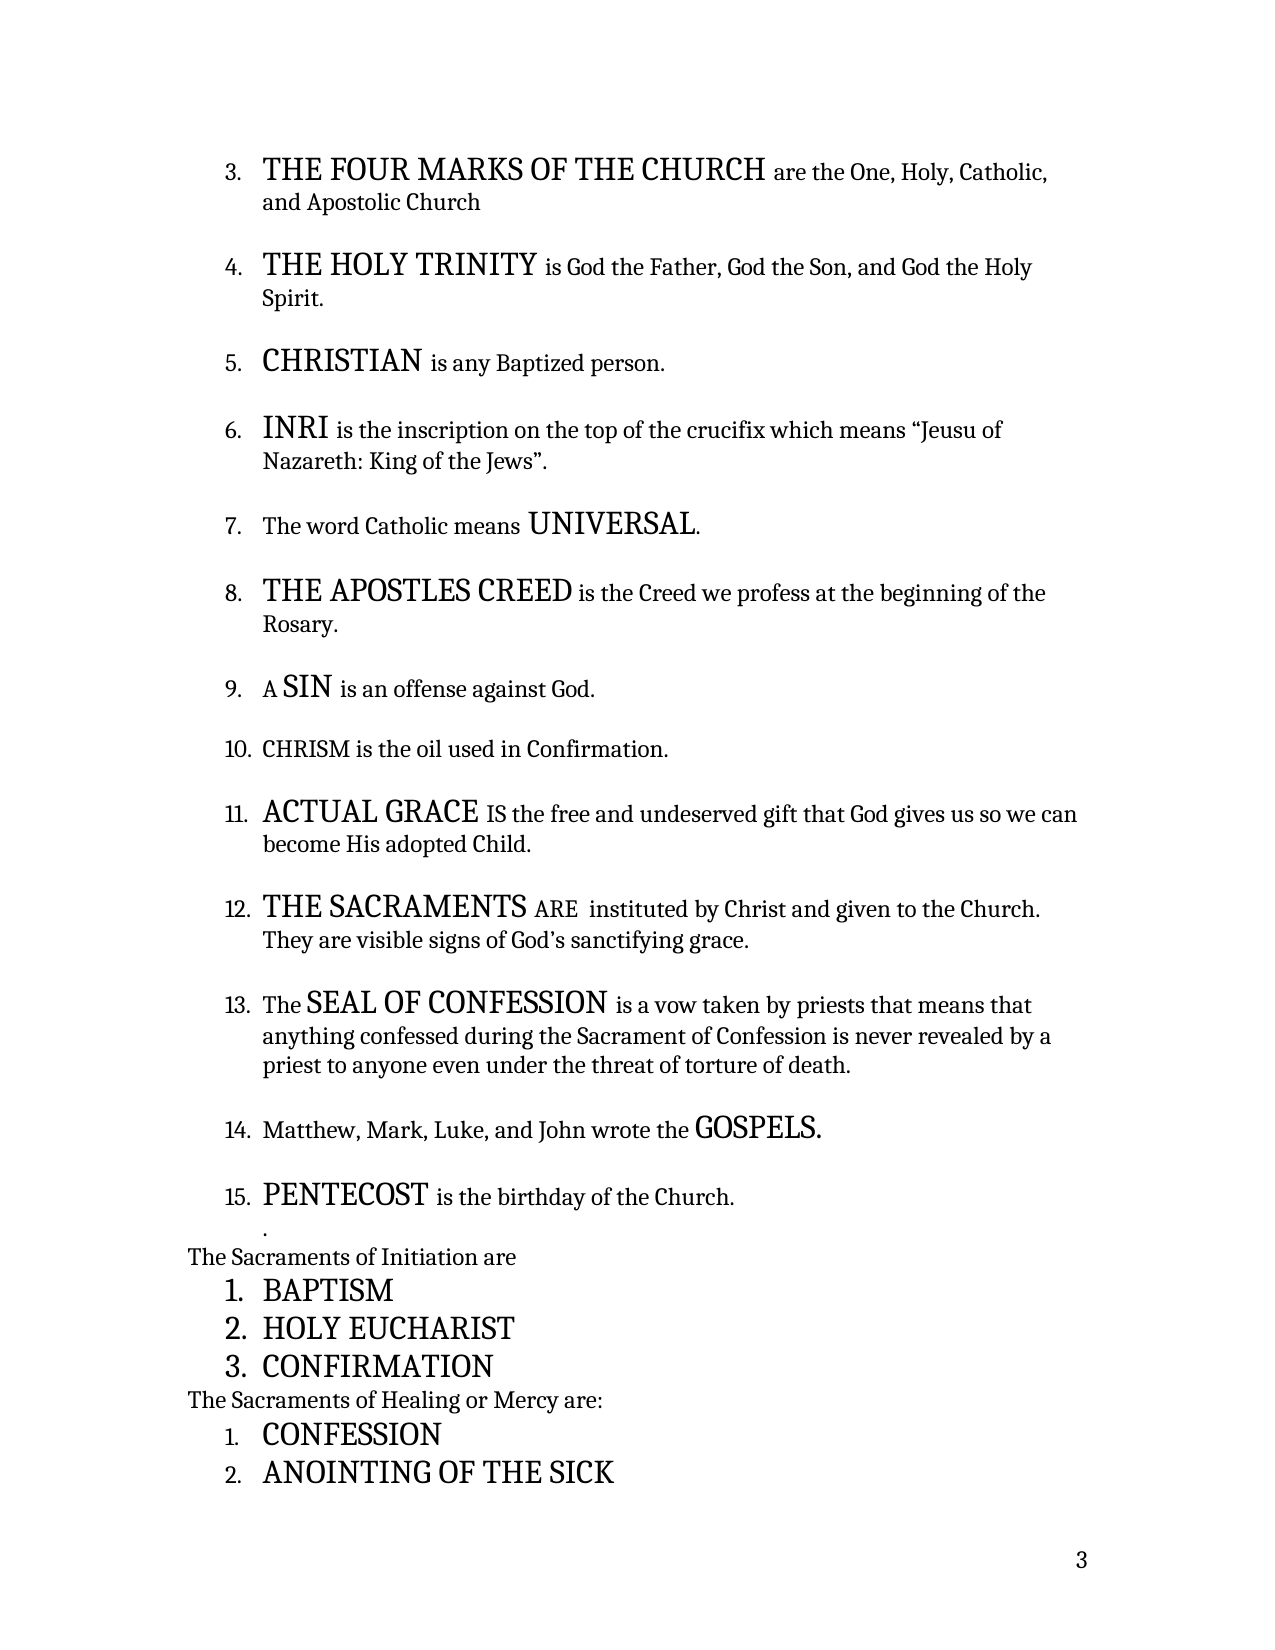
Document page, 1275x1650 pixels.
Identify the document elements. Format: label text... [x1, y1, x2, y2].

list CONFESSION [225, 1415, 1087, 1453]
list CHRISM is the oil used in Confirmation. [225, 734, 1087, 763]
list The SEAL OF CONFESSION is a vow taken by priests that means that anything confessed during the Sacrament of Confession is never revealed by a priest to anyone even under the threat of torture of death. [225, 984, 1087, 1079]
list PENTECOST is the birthday of the Church. . [225, 1175, 1087, 1242]
text The Sacraments of Initiation are [187, 1242, 1087, 1271]
text The Sacraments of Healing or Mercy are: [187, 1386, 1087, 1415]
list A SIN is an offense against God. [225, 667, 1087, 706]
list THE SACRAMENTS ARE instituted by Christ and given to the Church. They are visible signs of God’s sanctifying grace. [225, 888, 1087, 955]
list THE APOSTLES CREED is the Creed we profess at the beginning of the Rosary. [225, 572, 1087, 639]
list HOLY EUCHARIST [225, 1309, 1087, 1348]
list The word Catholic means UNIVERSAL. [225, 504, 1087, 543]
list CHRISTIAN is any Baptized person. [225, 342, 1087, 380]
list INRI is the inscription on the top of the crucifix which means “Jeusu of Nazareth: King of the Jews”. [225, 409, 1087, 476]
list ACTUAL GRACE IS the free and undeserved gift that God gives us so we can become His adopted Child. [225, 792, 1087, 859]
list Matthew, Mark, Luke, and John wrote the GOSPELS. [225, 1108, 1087, 1147]
list BAPTISM [225, 1271, 1087, 1309]
list THE HOLY TRINITY is God the Father, God the Son, and God the Holy Spirit. [225, 246, 1087, 313]
list CONFIRMATION [225, 1348, 1087, 1386]
list ANOINTING OF THE SICK [225, 1453, 1087, 1492]
list THE FOUR MARKS OF THE CHURCH are the One, Holy, Catholic, and Apostolic Church [225, 150, 1087, 217]
